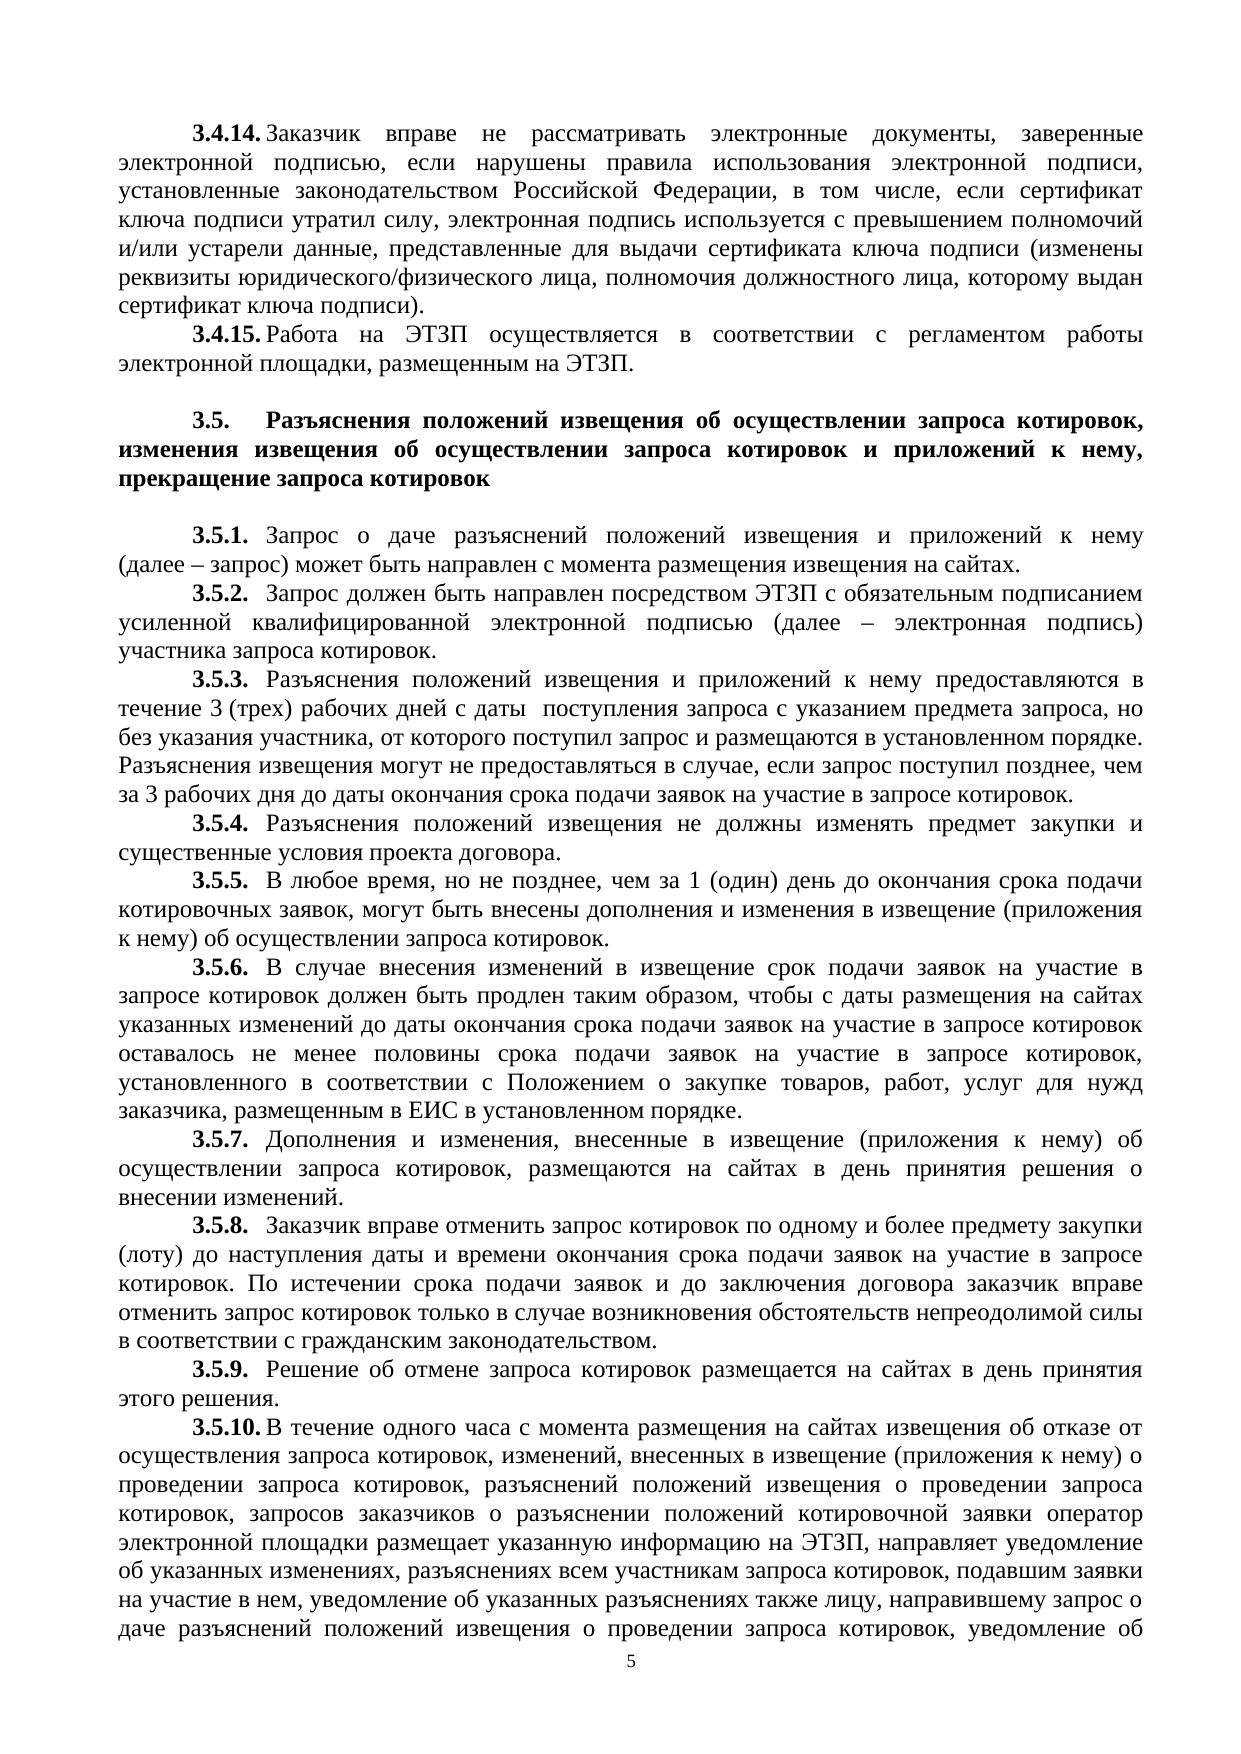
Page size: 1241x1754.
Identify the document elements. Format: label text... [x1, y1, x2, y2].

list Дополнения и изменения, внесенные в извещение (приложения к нему) об осуществлении запроса котировок, размещаются на сайтах в день принятия решения о внесении изменений. [118, 1124, 1144, 1211]
list Решение об отмене запроса котировок размещается на сайтах в день принятия этого решения. [118, 1354, 1144, 1412]
list В случае внесения изменений в извещение срок подачи заявок на участие в запросе котировок должен быть продлен таким образом, чтобы с даты размещения на сайтах указанных изменений до даты окончания срока подачи заявок на участие в запросе котировок оставалось не менее половины срока подачи заявок на участие в запросе котировок, установленного в соответствии с Положением о закупке товаров, работ, услуг для нужд заказчика, размещенным в ЕИС в установленном порядке. [118, 952, 1144, 1124]
list Работа на ЭТЗП осуществляется в соответствии с регламентом работы электронной площадки, размещенным на ЭТЗП. [118, 319, 1144, 377]
list Разъяснения положений извещения не должны изменять предмет закупки и существенные условия проекта договора. [118, 808, 1144, 866]
list Заказчик вправе не рассматривать электронные документы, заверенные электронной подписью, если нарушены правила использования электронной подписи, установленные законодательством Российской Федерации, в том числе, если сертификат ключа подписи утратил силу, электронная подпись используется с превышением полномочий и/или устарели данные, представленные для выдачи сертификата ключа подписи (изменены реквизиты юридического/физического лица, полномочия должностного лица, которому выдан сертификат ключа подписи). [118, 118, 1144, 319]
list Разъяснения положений извещения об осуществлении запроса котировок, изменения извещения об осуществлении запроса котировок и приложений к нему, прекращение запроса котировок [118, 406, 1144, 492]
list Запрос о даче разъяснений положений извещения и приложений к нему (далее – запрос) может быть направлен с момента размещения извещения на сайтах. [118, 521, 1144, 578]
list В любое время, но не позднее, чем за 1 (один) день до окончания срока подачи котировочных заявок, могут быть внесены дополнения и изменения в извещение (приложения к нему) об осуществлении запроса котировок. [118, 866, 1144, 952]
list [118, 1412, 1144, 1642]
list Разъяснения положений извещения и приложений к нему предоставляются в течение 3 (трех) рабочих дней с даты поступления запроса с указанием предмета запроса, но без указания участника, от которого поступил запрос и размещаются в установленном порядке. Разъяснения извещения могут не предоставляться в случае, если запрос поступил позднее, чем за 3 рабочих дня до даты окончания срока подачи заявок на участие в запросе котировок. [118, 664, 1144, 808]
list Заказчик вправе отменить запрос котировок по одному и более предмету закупки (лоту) до наступления даты и времени окончания срока подачи заявок на участие в запросе котировок. По истечении срока подачи заявок и до заключения договора заказчик вправе отменить запрос котировок только в случае возникновения обстоятельств непреодолимой силы в соответствии с гражданским законодательством. [118, 1211, 1144, 1354]
list Запрос должен быть направлен посредством ЭТЗП с обязательным подписанием усиленной квалифицированной электронной подписью (далее – электронная подпись) участника запроса котировок. [118, 578, 1144, 664]
